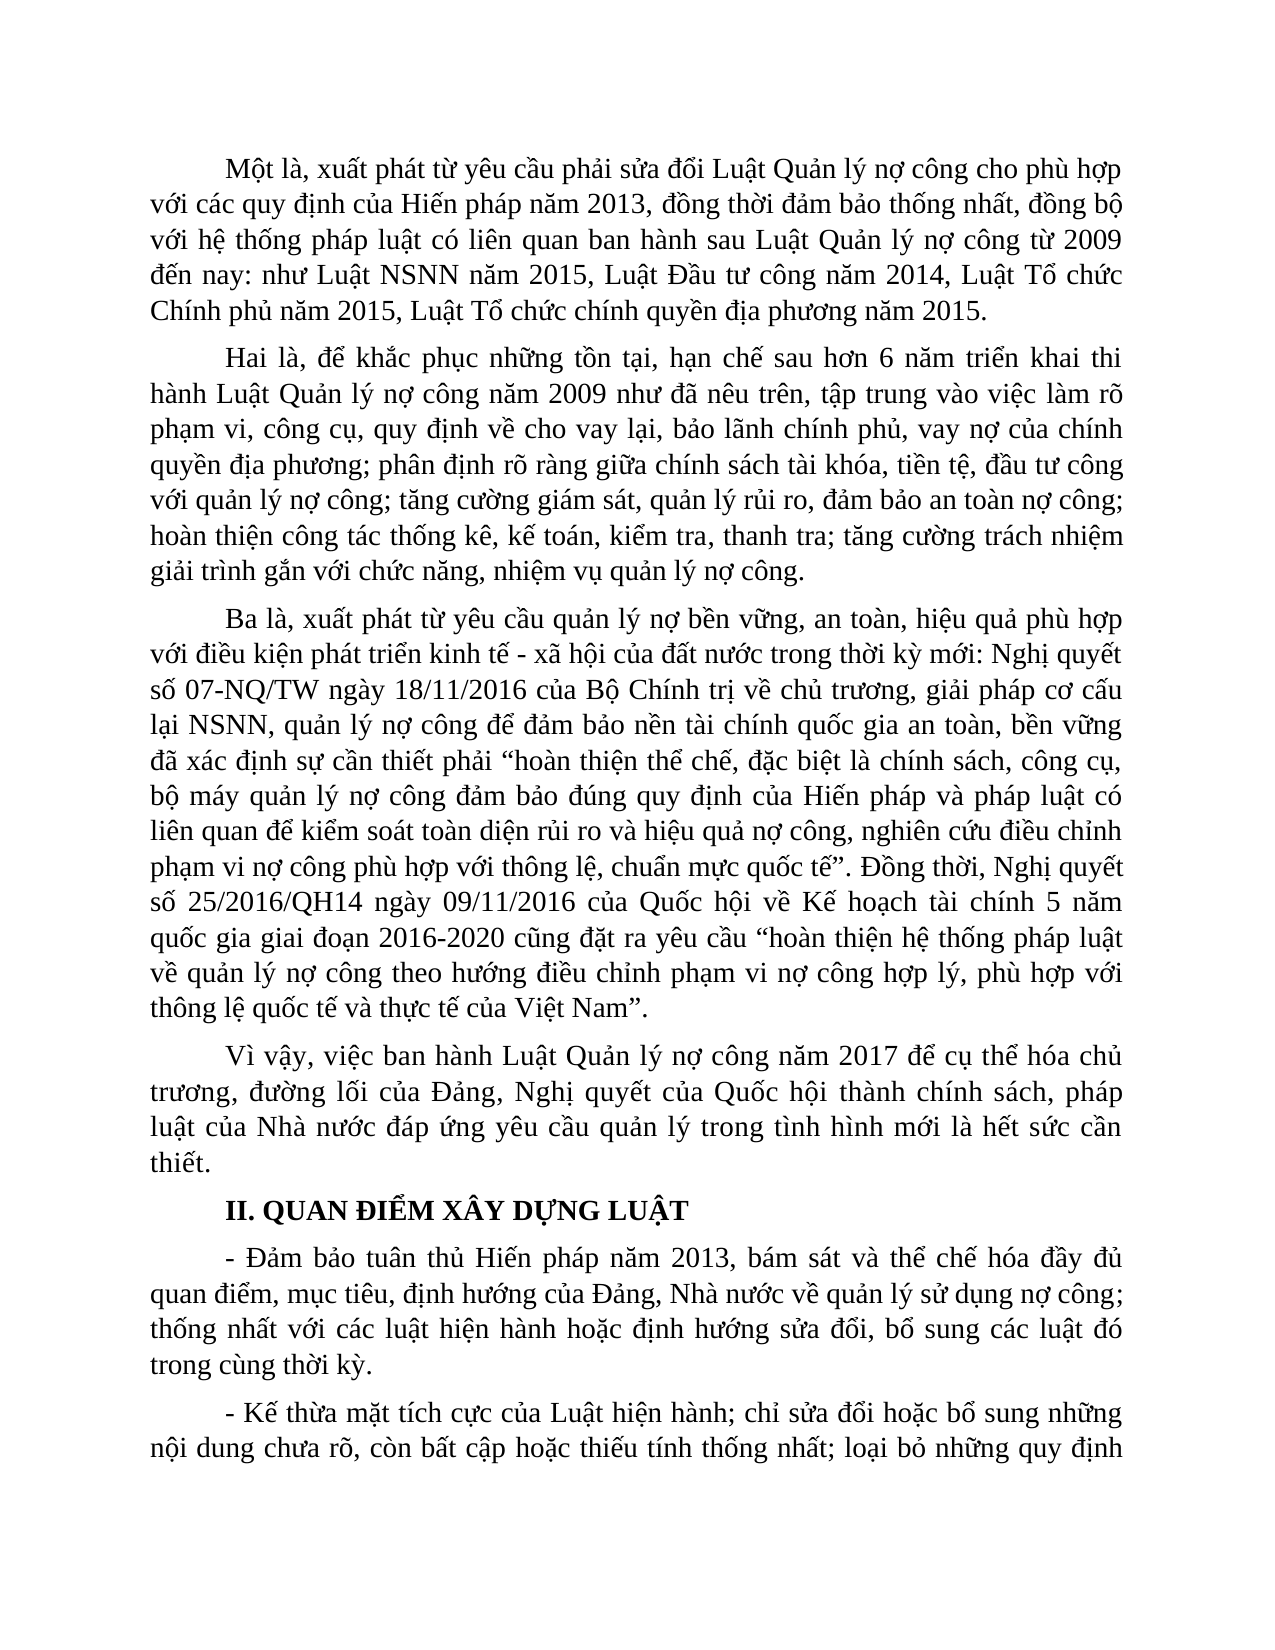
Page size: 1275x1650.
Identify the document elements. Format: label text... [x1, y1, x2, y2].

text II. QUAN ĐIỂM XÂY DỰNG LUẬT [150, 1192, 1124, 1227]
text Một là, xuất phát từ yêu cầu phải sửa đổi Luật Quản lý nợ công cho phù hợp với các quy định của Hiến pháp năm 2013, đồng thời đảm bảo thống nhất, đồng bộ với hệ thống pháp luật có liên quan ban hành sau Luật Quản lý nợ công từ 2009 đến nay: như Luật NSNN năm 2015, Luật Đầu tư công năm 2014, Luật Tổ chức Chính phủ năm 2015, Luật Tổ chức chính quyền địa phương năm 2015. [150, 150, 1124, 327]
text - Đảm bảo tuân thủ Hiến pháp năm 2013, bám sát và thể chế hóa đầy đủ quan điểm, mục tiêu, định hướng của Đảng, Nhà nước về quản lý sử dụng nợ công; thống nhất với các luật hiện hành hoặc định hướng sửa đổi, bổ sung các luật đó trong cùng thời kỳ. [150, 1239, 1124, 1381]
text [150, 1394, 1124, 1464]
text Hai là, để khắc phục những tồn tại, hạn chế sau hơn 6 năm triển khai thi hành Luật Quản lý nợ công năm 2009 như đã nêu trên, tập trung vào việc làm rõ phạm vi, công cụ, quy định về cho vay lại, bảo lãnh chính phủ, vay nợ của chính quyền địa phương; phân định rõ ràng giữa chính sách tài khóa, tiền tệ, đầu tư công với quản lý nợ công; tăng cường giám sát, quản lý rủi ro, đảm bảo an toàn nợ công; hoàn thiện công tác thống kê, kế toán, kiểm tra, thanh tra; tăng cường trách nhiệm giải trình gắn với chức năng, nhiệm vụ quản lý nợ công. [150, 339, 1124, 587]
text Vì vậy, việc ban hành Luật Quản lý nợ công năm 2017 để cụ thể hóa chủ trương, đường lối của Đảng, Nghị quyết của Quốc hội thành chính sách, pháp luật của Nhà nước đáp ứng yêu cầu quản lý trong tình hình mới là hết sức cần thiết. [150, 1037, 1124, 1179]
text Ba là, xuất phát từ yêu cầu quản lý nợ bền vững, an toàn, hiệu quả phù hợp với điều kiện phát triển kinh tế - xã hội của đất nước trong thời kỳ mới: Nghị quyết số 07-NQ/TW ngày 18/11/2016 của Bộ Chính trị về chủ trương, giải pháp cơ cấu lại NSNN, quản lý nợ công để đảm bảo nền tài chính quốc gia an toàn, bền vững đã xác định sự cần thiết phải “hoàn thiện thể chế, đặc biệt là chính sách, công cụ, bộ máy quản lý nợ công đảm bảo đúng quy định của Hiến pháp và pháp luật có liên quan để kiểm soát toàn diện rủi ro và hiệu quả nợ công, nghiên cứu điều chỉnh phạm vi nợ công phù hợp với thông lệ, chuẩn mực quốc tế”. Đồng thời, Nghị quyết số 25/2016/QH14 ngày 09/11/2016 của Quốc hội về Kế hoạch tài chính 5 năm quốc gia giai đoạn 2016-2020 cũng đặt ra yêu cầu “hoàn thiện hệ thống pháp luật về quản lý nợ công theo hướng điều chỉnh phạm vi nợ công hợp lý, phù hợp với thông lệ quốc tế và thực tế của Việt Nam”. [150, 600, 1124, 1025]
